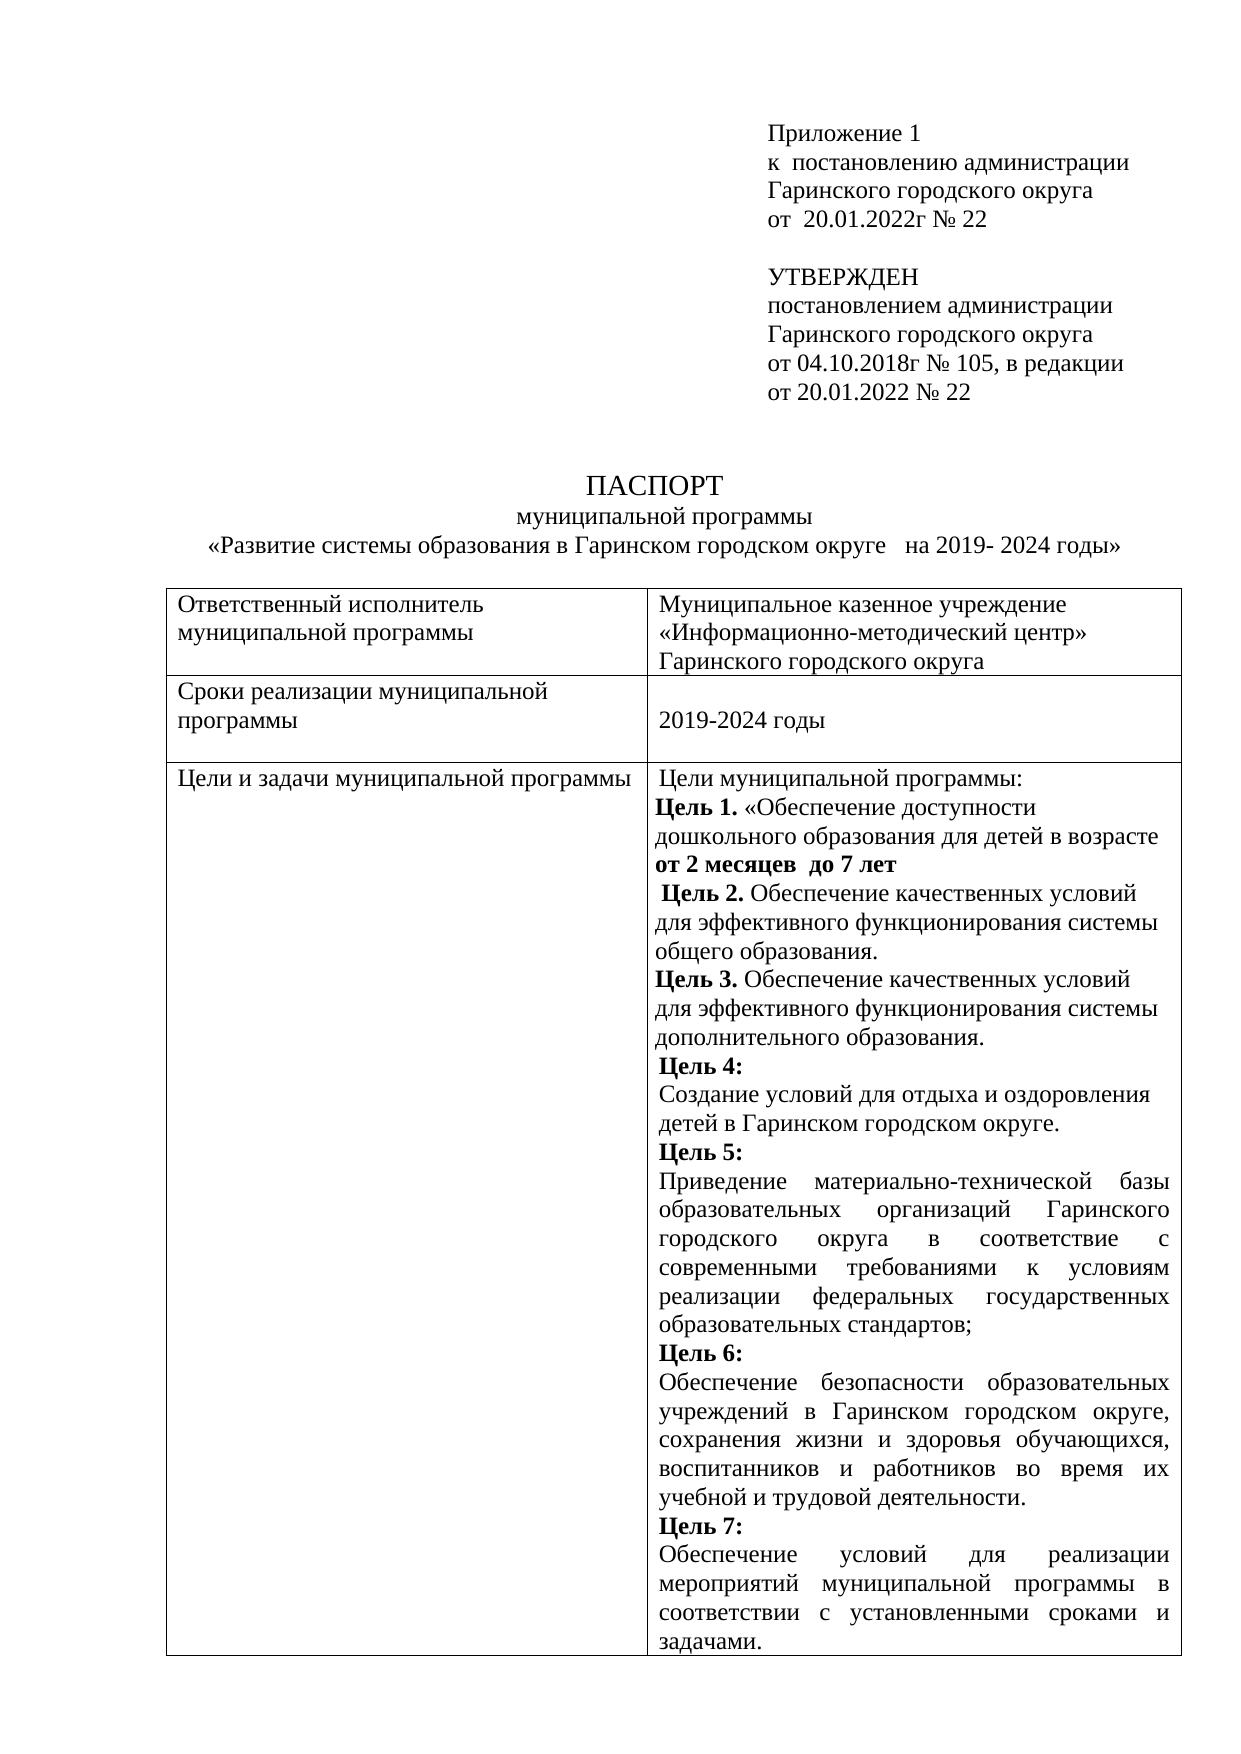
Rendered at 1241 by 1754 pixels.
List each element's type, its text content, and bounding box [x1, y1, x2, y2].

text постановлением администрации [767, 291, 1152, 319]
text к постановлению администрации [767, 147, 1152, 176]
table_cell 2019-2024 годы [648, 676, 1181, 762]
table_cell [167, 763, 647, 1654]
text Гаринского городского округа [767, 176, 1152, 204]
table_header Муниципальное казенное учреждение «Информационно-методический центр» Гаринского городского округа [648, 589, 1181, 675]
text муниципальной программы [177, 501, 1152, 530]
text Гаринского городского округа [767, 319, 1152, 348]
text УТВЕРЖДЕН [767, 262, 1152, 291]
text от 04.10.2018г № 105, в редакции от 20.01.2022 № 22 [767, 348, 1152, 406]
text ПАСПОРТ [177, 468, 1152, 501]
table_cell Сроки реализации муниципальной программы [167, 676, 647, 762]
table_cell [648, 763, 1181, 1654]
table_header Ответственный исполнитель муниципальной программы [167, 589, 647, 675]
text «Развитие системы образования в Гаринском городском округе на 2019- 2024 годы» [177, 530, 1152, 559]
text Приложение 1 [767, 118, 1152, 147]
text от 20.01.2022г № 22 [767, 204, 1152, 233]
